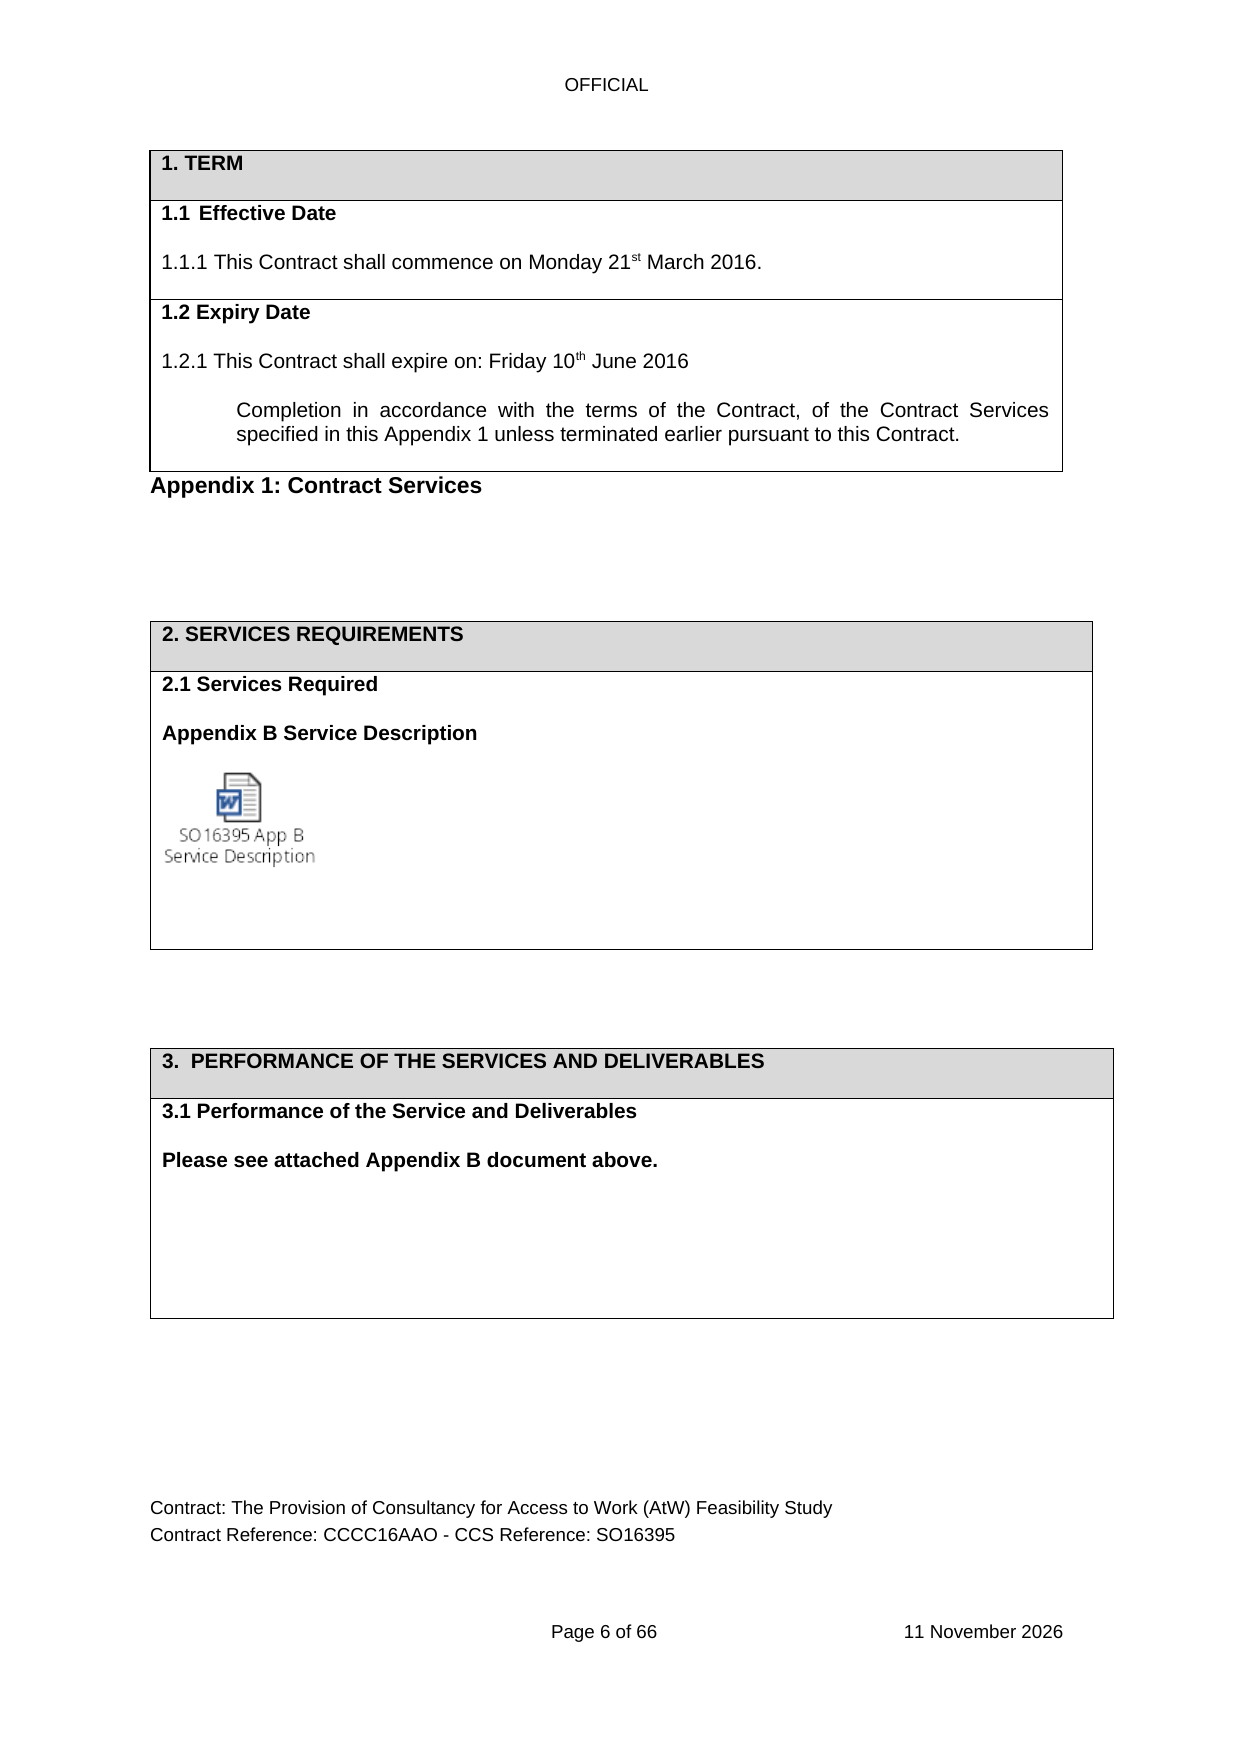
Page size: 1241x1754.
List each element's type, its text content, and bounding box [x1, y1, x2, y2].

table_cell 3.1 Performance of the Service and Deliverables Please see attached Appendix B document above. [151, 1099, 1113, 1318]
table_cell 2.1 Services Required Appendix B Service Description [151, 672, 1092, 949]
table_header 3. PERFORMANCE OF THE SERVICES AND DELIVERABLES [151, 1049, 1113, 1098]
table_header 1. TERM [151, 151, 1062, 200]
table_header 2. SERVICES REQUIREMENTS [151, 622, 1092, 671]
text Appendix 1: Contract Services [150, 472, 1063, 498]
table_cell Effective Date 1.1.1 This Contract shall commence on Monday 21st March 2016. [151, 201, 1062, 299]
table_cell 1.2 Expiry Date 1.2.1 This Contract shall expire on: Friday 10th June 2016 Completion in accordance with the terms of the Contract, of the Contract Services specified in this Appendix 1 unless terminated earlier pursuant to this Contract. [151, 300, 1062, 471]
